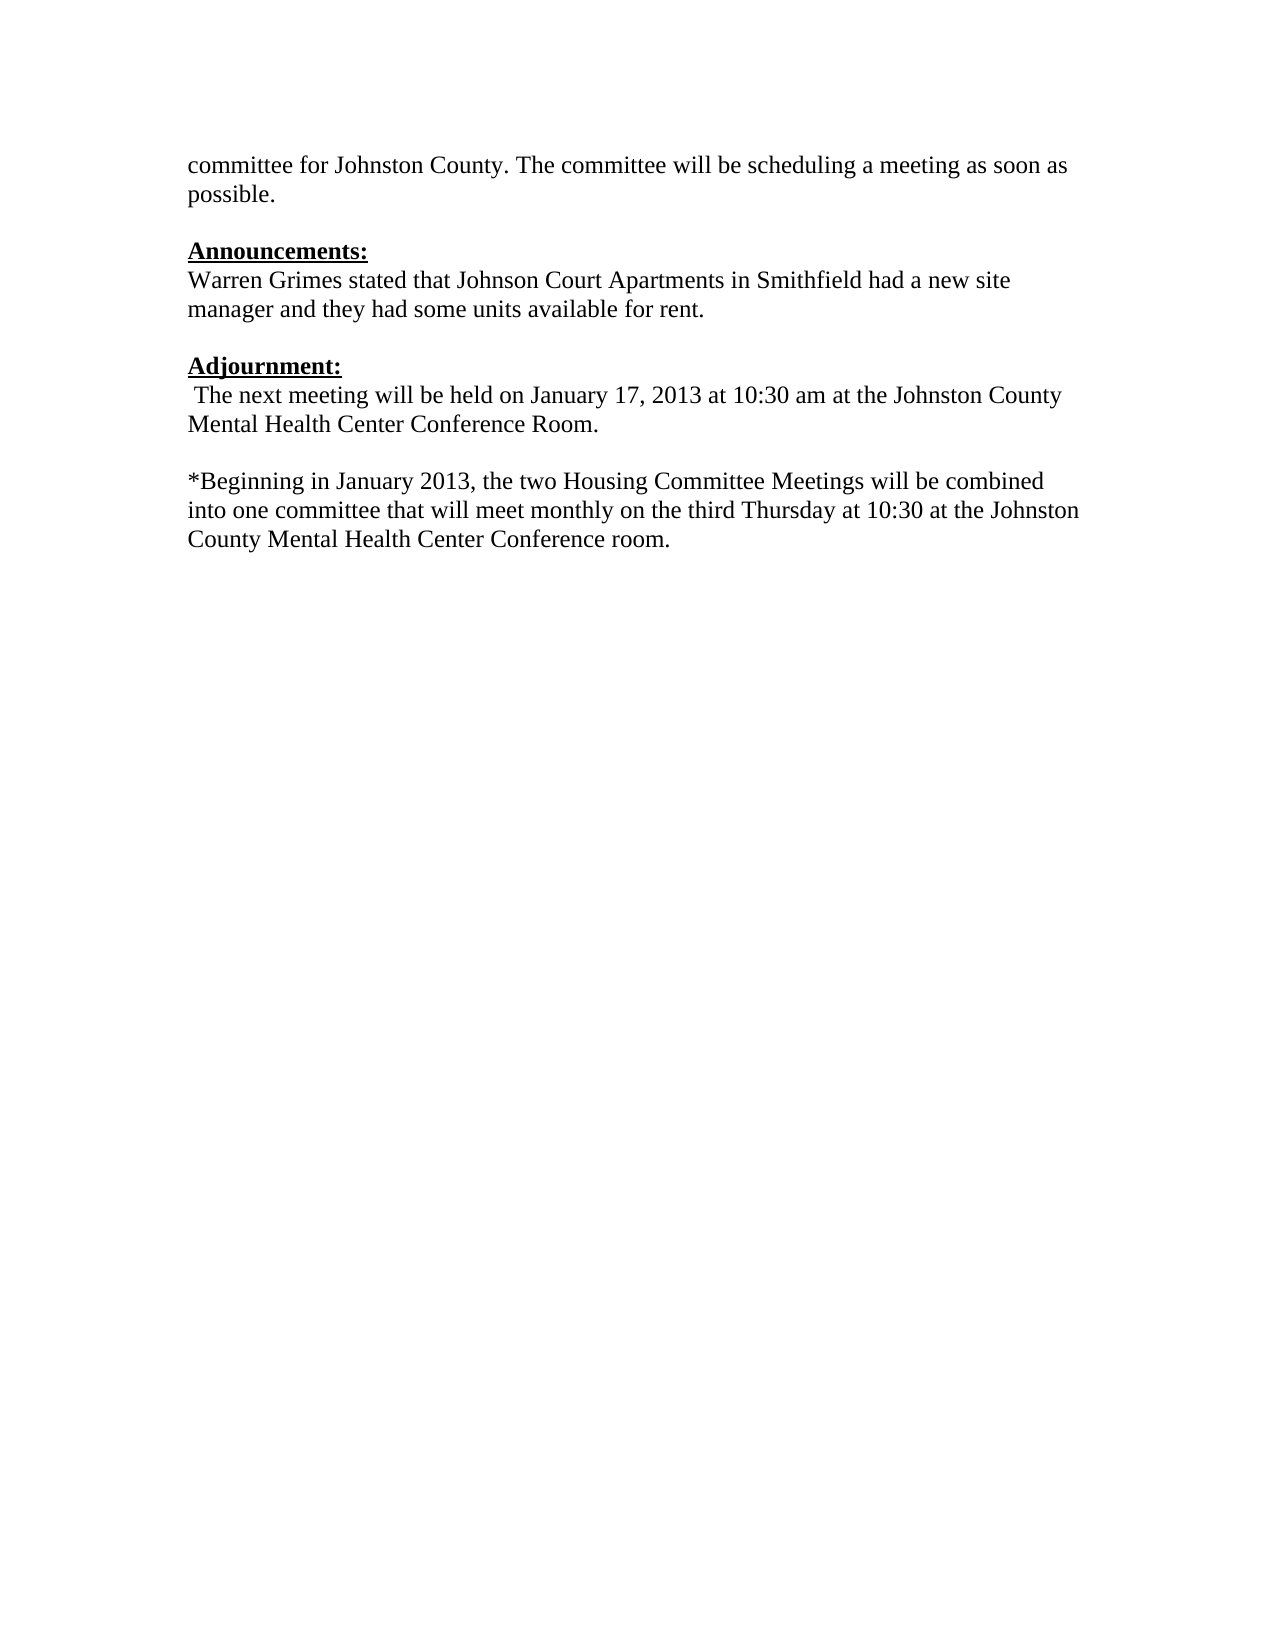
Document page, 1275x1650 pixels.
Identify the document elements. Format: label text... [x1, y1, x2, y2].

text *Beginning in January 2013, the two Housing Committee Meetings will be combined into one committee that will meet monthly on the third Thursday at 10:30 at the Johnston County Mental Health Center Conference room. [187, 466, 1087, 552]
text Adjournment: [187, 351, 1087, 380]
text Warren Grimes stated that Johnson Court Apartments in Smithfield had a new site manager and they had some units available for rent. [187, 265, 1087, 322]
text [187, 150, 1087, 207]
text Announcements: [187, 236, 1087, 265]
text The next meeting will be held on January 17, 2013 at 10:30 am at the Johnston County Mental Health Center Conference Room. [187, 380, 1087, 437]
